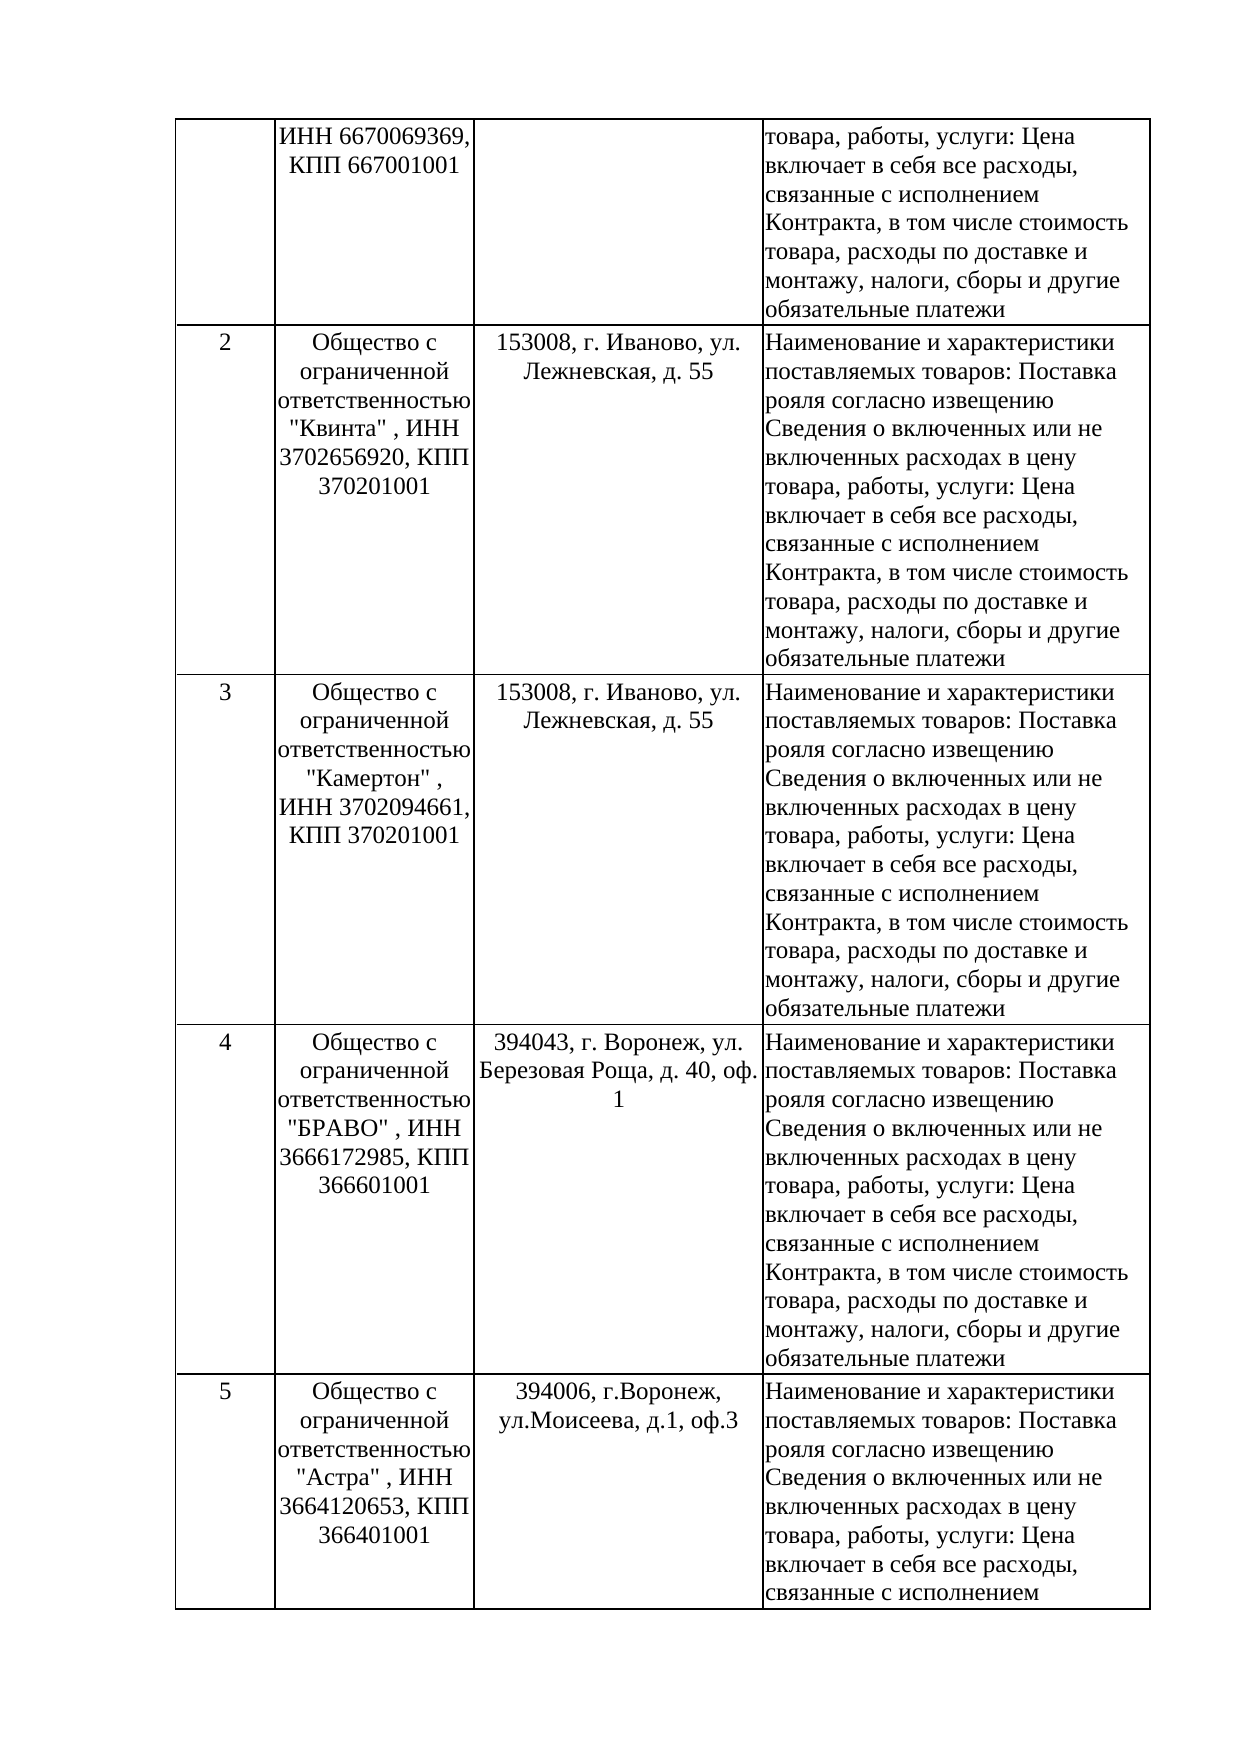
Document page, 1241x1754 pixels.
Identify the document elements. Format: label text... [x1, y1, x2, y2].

table_cell Общество с ограниченной ответственностью "БРАВО" , ИНН 3666172985, КПП 366601001 [276, 1025, 473, 1373]
table_cell 153008, г. Иваново, ул. Лежневская, д. 55 [475, 675, 762, 1023]
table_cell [764, 120, 1149, 324]
table_cell 153008, г. Иваново, ул. Лежневская, д. 55 [475, 326, 762, 674]
table_cell Общество с ограниченной ответственностью "Камертон" , ИНН 3702094661, КПП 370201001 [276, 675, 473, 1023]
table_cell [276, 1375, 473, 1608]
table_cell 4 [176, 1025, 274, 1373]
table_cell 3 [176, 675, 274, 1023]
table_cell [276, 120, 473, 324]
table_cell 2 [176, 325, 274, 674]
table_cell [764, 1375, 1149, 1608]
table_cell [475, 120, 762, 324]
table_cell 1 [176, 120, 274, 324]
table_cell 5 [176, 1374, 274, 1608]
table_cell Общество с ограниченной ответственностью "Квинта" , ИНН 3702656920, КПП 370201001 [276, 326, 473, 674]
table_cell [475, 1375, 762, 1608]
table_cell 394043, г. Воронеж, ул. Березовая Роща, д. 40, оф. 1 [475, 1025, 762, 1373]
